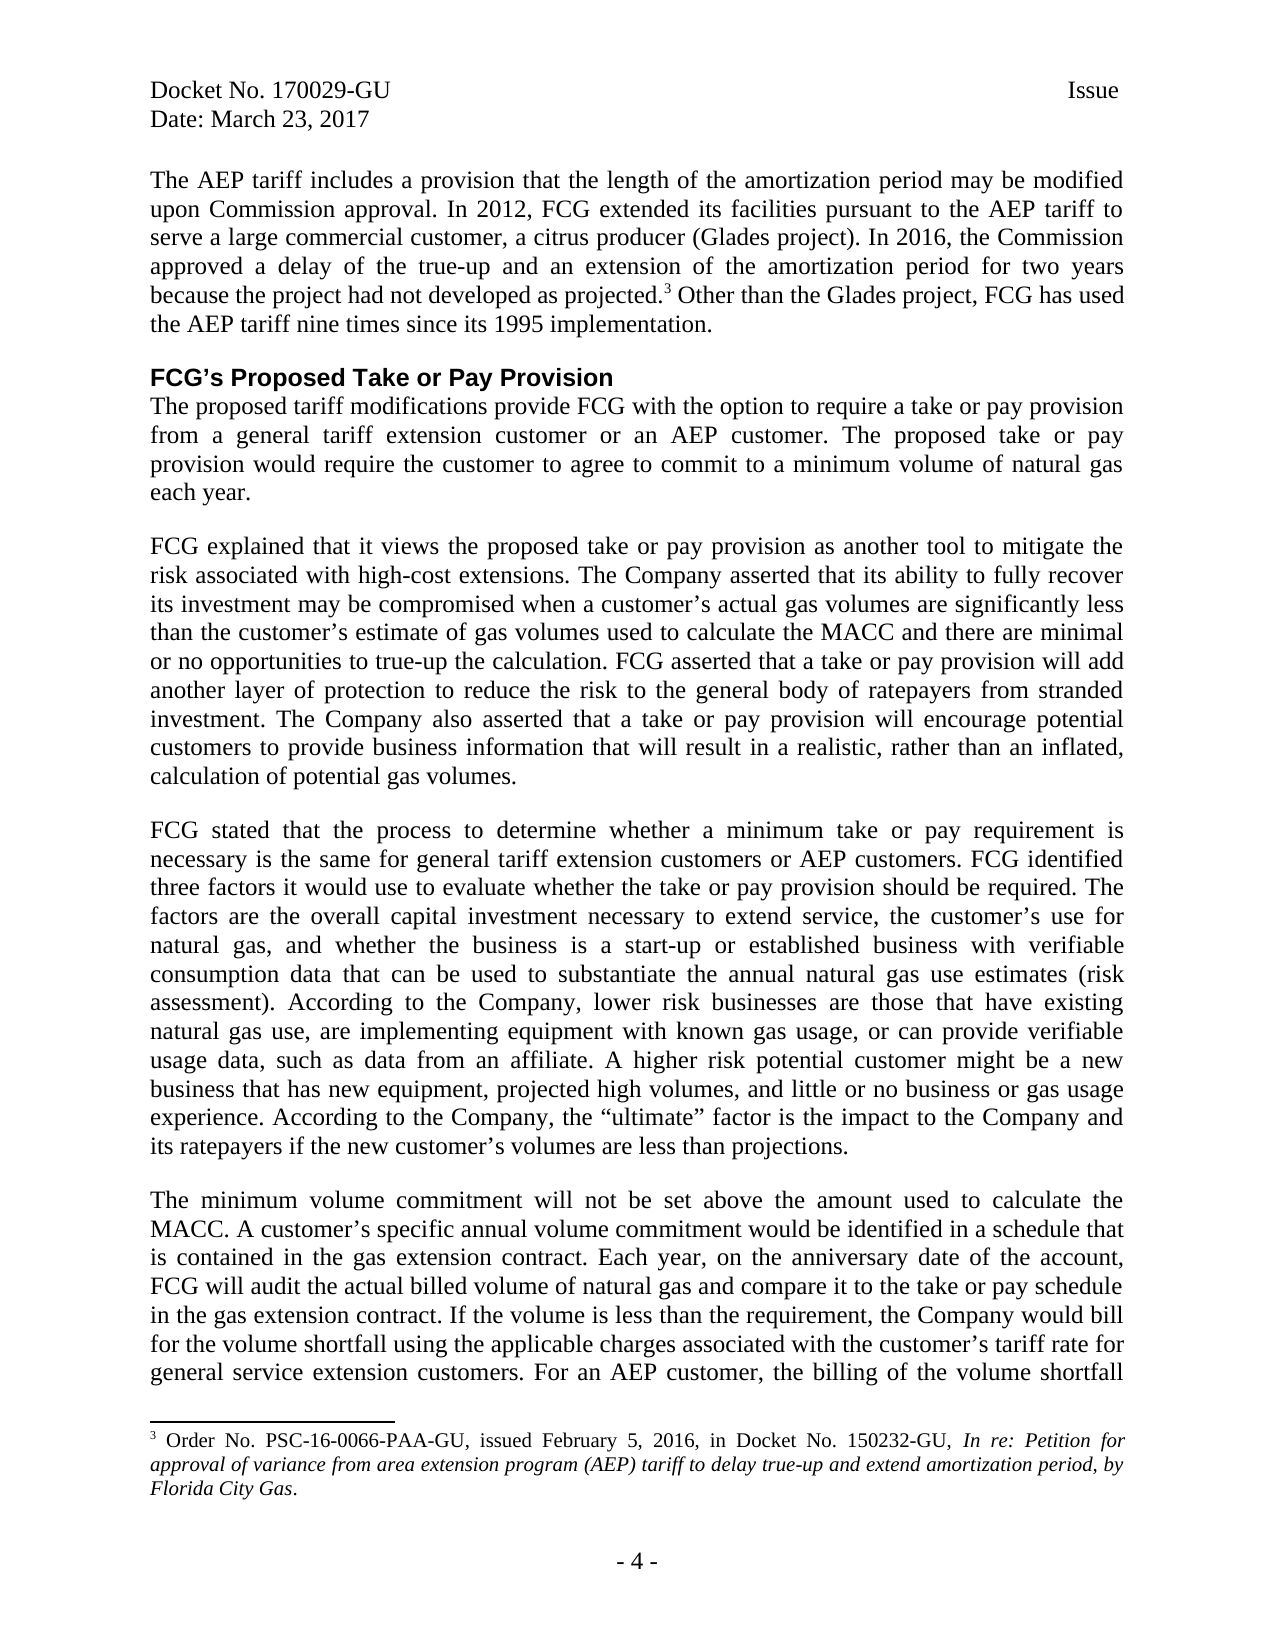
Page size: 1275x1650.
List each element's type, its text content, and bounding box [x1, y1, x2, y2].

text The AEP tariff includes a provision that the length of the amortization period may be modified upon Commission approval. In 2012, FCG extended its facilities pursuant to the AEP tariff to serve a large commercial customer, a citrus producer (Glades project). In 2016, the Commission approved a delay of the true-up and an extension of the amortization period for two years because the project had not developed as projected. Other than the Glades project, FCG has used the AEP tariff nine times since its 1995 implementation. [150, 165, 1125, 337]
text FCG stated that the process to determine whether a minimum take or pay requirement is necessary is the same for general tariff extension customers or AEP customers. FCG identified three factors it would use to evaluate whether the take or pay provision should be required. The factors are the overall capital investment necessary to extend service, the customer’s use for natural gas, and whether the business is a start-up or established business with verifiable consumption data that can be used to substantiate the annual natural gas use estimates (risk assessment). According to the Company, lower risk businesses are those that have existing natural gas use, are implementing equipment with known gas usage, or can provide verifiable usage data, such as data from an affiliate. A higher risk potential customer might be a new business that has new equipment, projected high volumes, and little or no business or gas usage experience. According to the Company, the “ultimate” factor is the impact to the Company and its ratepayers if the new customer’s volumes are less than projections. [150, 815, 1125, 1160]
text FCG explained that it views the proposed take or pay provision as another tool to mitigate the risk associated with high-cost extensions. The Company asserted that its ability to fully recover its investment may be compromised when a customer’s actual gas volumes are significantly less than the customer’s estimate of gas volumes used to calculate the MACC and there are minimal or no opportunities to true-up the calculation. FCG asserted that a take or pay provision will add another layer of protection to reduce the risk to the general body of ratepayers from stranded investment. The Company also asserted that a take or pay provision will encourage potential customers to provide business information that will result in a realistic, rather than an inflated, calculation of potential gas volumes. [150, 531, 1125, 790]
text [150, 1185, 1125, 1386]
text The proposed tariff modifications provide FCG with the option to require a take or pay provision from a general tariff extension customer or an AEP customer. The proposed take or pay provision would require the customer to agree to commit to a minimum volume of natural gas each year. [150, 391, 1125, 506]
subtitle FCG’s Proposed Take or Pay Provision [150, 362, 1125, 391]
